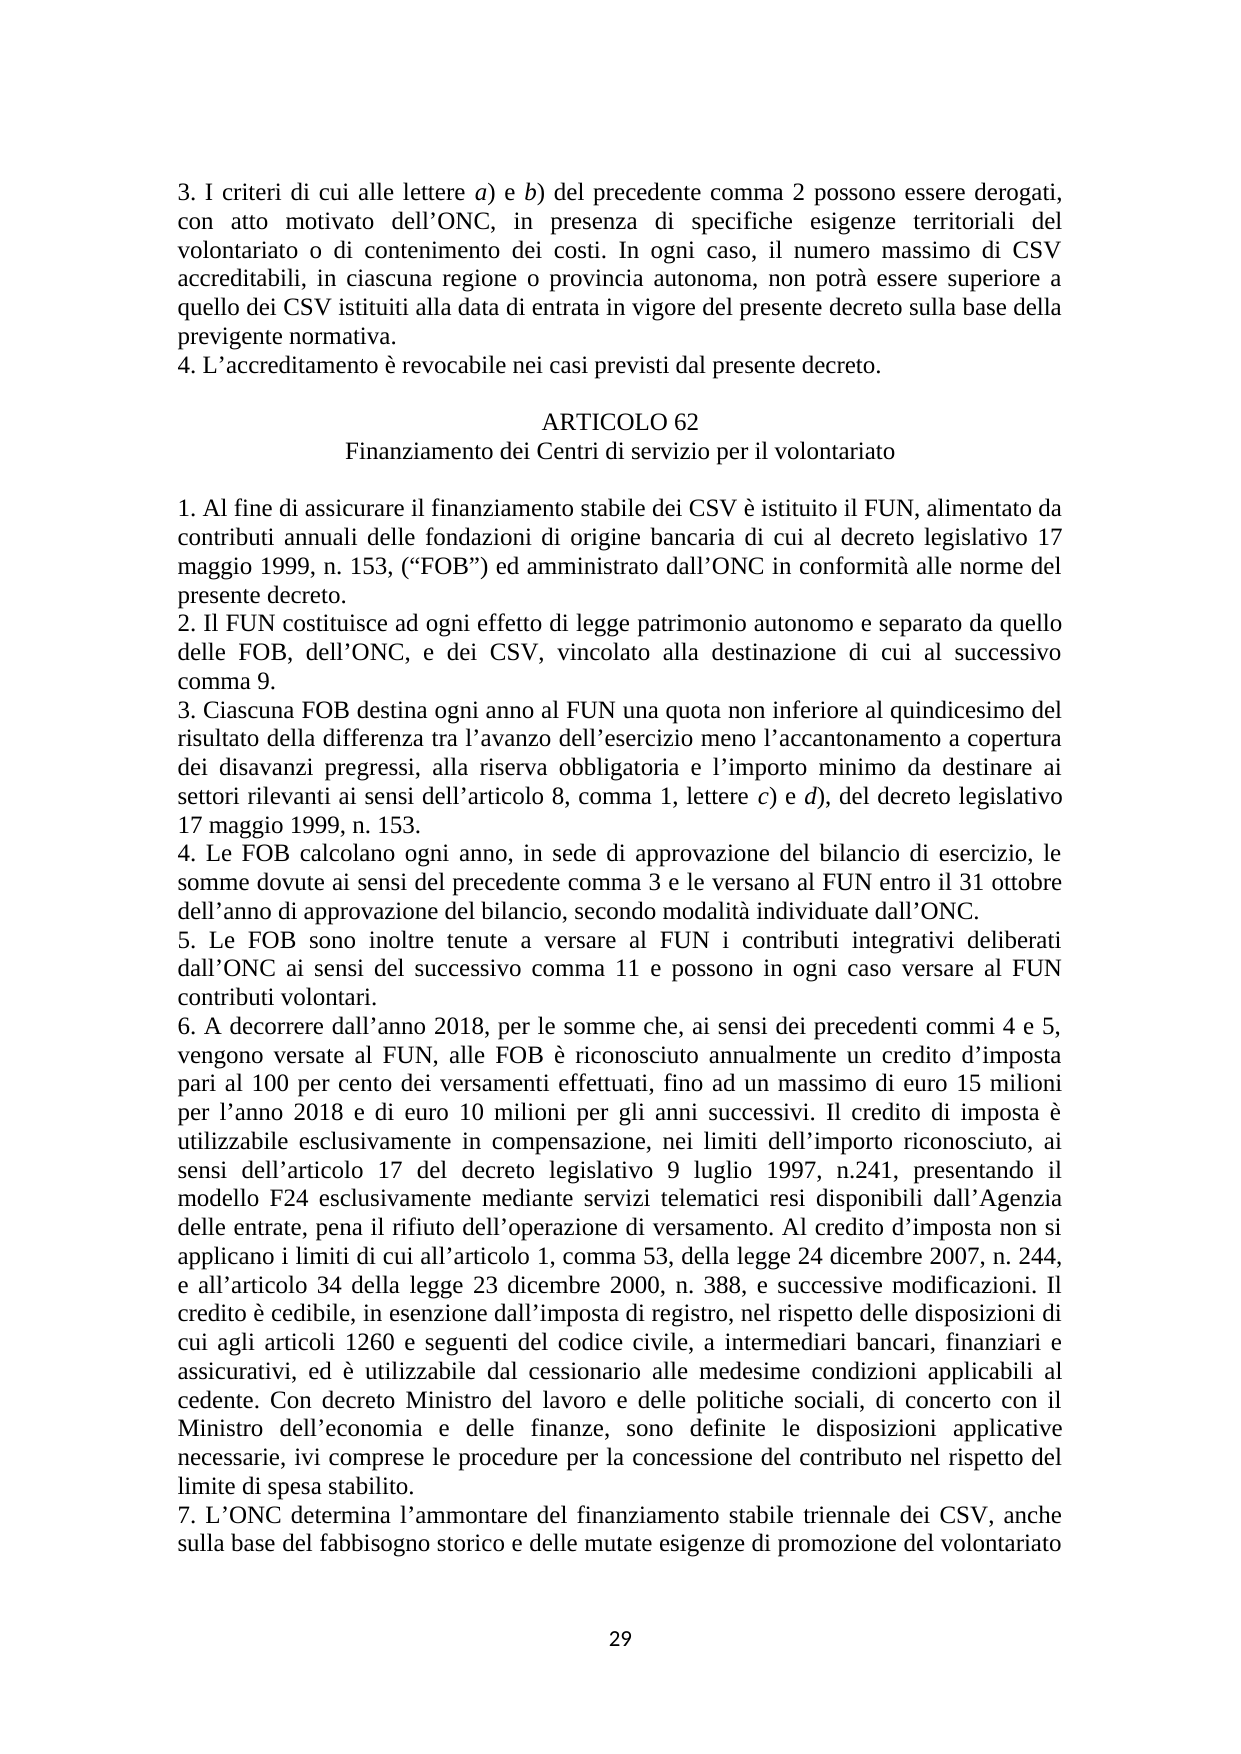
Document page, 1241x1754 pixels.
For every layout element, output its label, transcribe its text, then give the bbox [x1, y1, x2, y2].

text 4. L’accreditamento è revocabile nei casi previsti dal presente decreto. [177, 350, 1063, 378]
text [177, 1500, 1063, 1557]
text 2. Il FUN costituisce ad ogni effetto di legge patrimonio autonomo e separato da quello delle FOB, dell’ONC, e dei CSV, vincolato alla destinazione di cui al successivo comma 9. [177, 608, 1063, 695]
text 5. Le FOB sono inoltre tenute a versare al FUN i contributi integrativi deliberati dall’ONC ai sensi del successivo comma 11 e possono in ogni caso versare al FUN contributi volontari. [177, 925, 1063, 1011]
text 1. Al fine di assicurare il finanziamento stabile dei CSV è istituito il FUN, alimentato da contributi annuali delle fondazioni di origine bancaria di cui al decreto legislativo 17 maggio 1999, n. 153, (“FOB”) ed amministrato dall’ONC in conformità alle norme del presente decreto. [177, 493, 1063, 608]
text 3. I criteri di cui alle lettere a) e b) del precedente comma 2 possono essere derogati, con atto motivato dell’ONC, in presenza di specifiche esigenze territoriali del volontariato o di contenimento dei costi. In ogni caso, il numero massimo di CSV accreditabili, in ciascuna regione o provincia autonoma, non potrà essere superiore a quello dei CSV istituiti alla data di entrata in vigore del presente decreto sulla base della previgente normativa. [177, 177, 1063, 350]
text 6. A decorrere dall’anno 2018, per le somme che, ai sensi dei precedenti commi 4 e 5, vengono versate al FUN, alle FOB è riconosciuto annualmente un credito d’imposta pari al 100 per cento dei versamenti effettuati, fino ad un massimo di euro 15 milioni per l’anno 2018 e di euro 10 milioni per gli anni successivi. Il credito di imposta è utilizzabile esclusivamente in compensazione, nei limiti dell’importo riconosciuto, ai sensi dell’articolo 17 del decreto legislativo 9 luglio 1997, n.241, presentando il modello F24 esclusivamente mediante servizi telematici resi disponibili dall’Agenzia delle entrate, pena il rifiuto dell’operazione di versamento. Al credito d’imposta non si applicano i limiti di cui all’articolo 1, comma 53, della legge 24 dicembre 2007, n. 244, e all’articolo 34 della legge 23 dicembre 2000, n. 388, e successive modificazioni. Il credito è cedibile, in esenzione dall’imposta di registro, nel rispetto delle disposizioni di cui agli articoli 1260 e seguenti del codice civile, a intermediari bancari, finanziari e assicurativi, ed è utilizzabile dal cessionario alle medesime condizioni applicabili al cedente. Con decreto Ministro del lavoro e delle politiche sociali, di concerto con il Ministro dell’economia e delle finanze, sono definite le disposizioni applicative necessarie, ivi comprese le procedure per la concessione del contributo nel rispetto del limite di spesa stabilito. [177, 1011, 1063, 1500]
text Finanziamento dei Centri di servizio per il volontariato [177, 436, 1063, 465]
text ARTICOLO 62 [177, 407, 1063, 436]
text 4. Le FOB calcolano ogni anno, in sede di approvazione del bilancio di esercizio, le somme dovute ai sensi del precedente comma 3 e le versano al FUN entro il 31 ottobre dell’anno di approvazione del bilancio, secondo modalità individuate dall’ONC. [177, 838, 1063, 925]
text 3. Ciascuna FOB destina ogni anno al FUN una quota non inferiore al quindicesimo del risultato della differenza tra l’avanzo dell’esercizio meno l’accantonamento a copertura dei disavanzi pregressi, alla riserva obbligatoria e l’importo minimo da destinare ai settori rilevanti ai sensi dell’articolo 8, comma 1, lettere c) e d), del decreto legislativo 17 maggio 1999, n. 153. [177, 695, 1063, 838]
